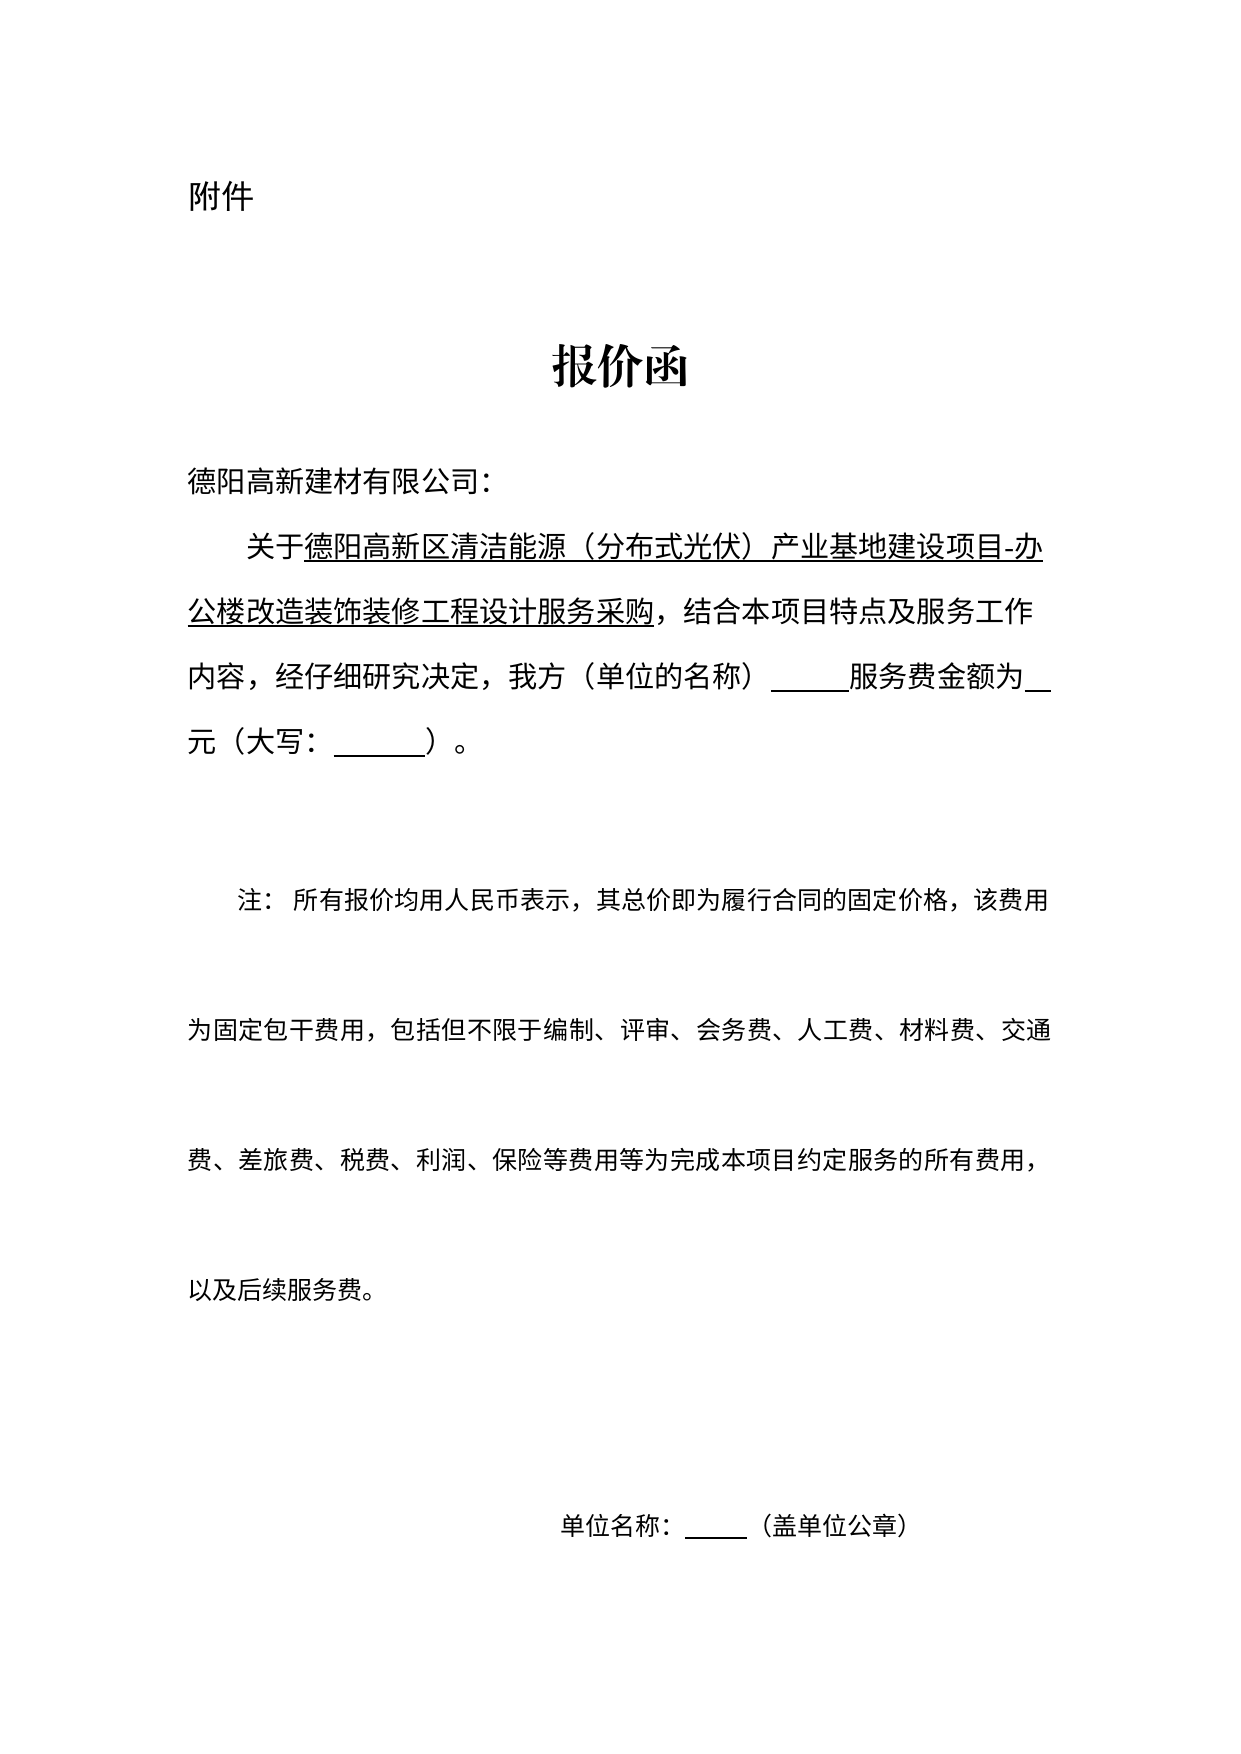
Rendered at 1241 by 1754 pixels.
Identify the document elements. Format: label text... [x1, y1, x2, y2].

text 单位名称： （盖单位公章） [187, 1492, 1053, 1557]
text 报价函 [187, 337, 1053, 402]
text 德阳高新建材有限公司： [187, 447, 1053, 512]
text 附件 [187, 162, 1053, 227]
text 关于德阳高新区清洁能源（分布式光伏）产业基地建设项目-办公楼改造装饰装修工程设计服务采购，结合本项目特点及服务工作内容，经仔细研究决定，我方（单位的名称） 服务费金额为 元（大写： ）。 [187, 512, 1053, 772]
text 注： 所有报价均用人民币表示，其总价即为履行合同的固定价格，该费用为固定包干费用，包括但不限于编制、评审、会务费、人工费、材料费、交通费、差旅费、税费、利润、保险等费用等为完成本项目约定服务的所有费用，以及后续服务费。 [187, 866, 1053, 1321]
